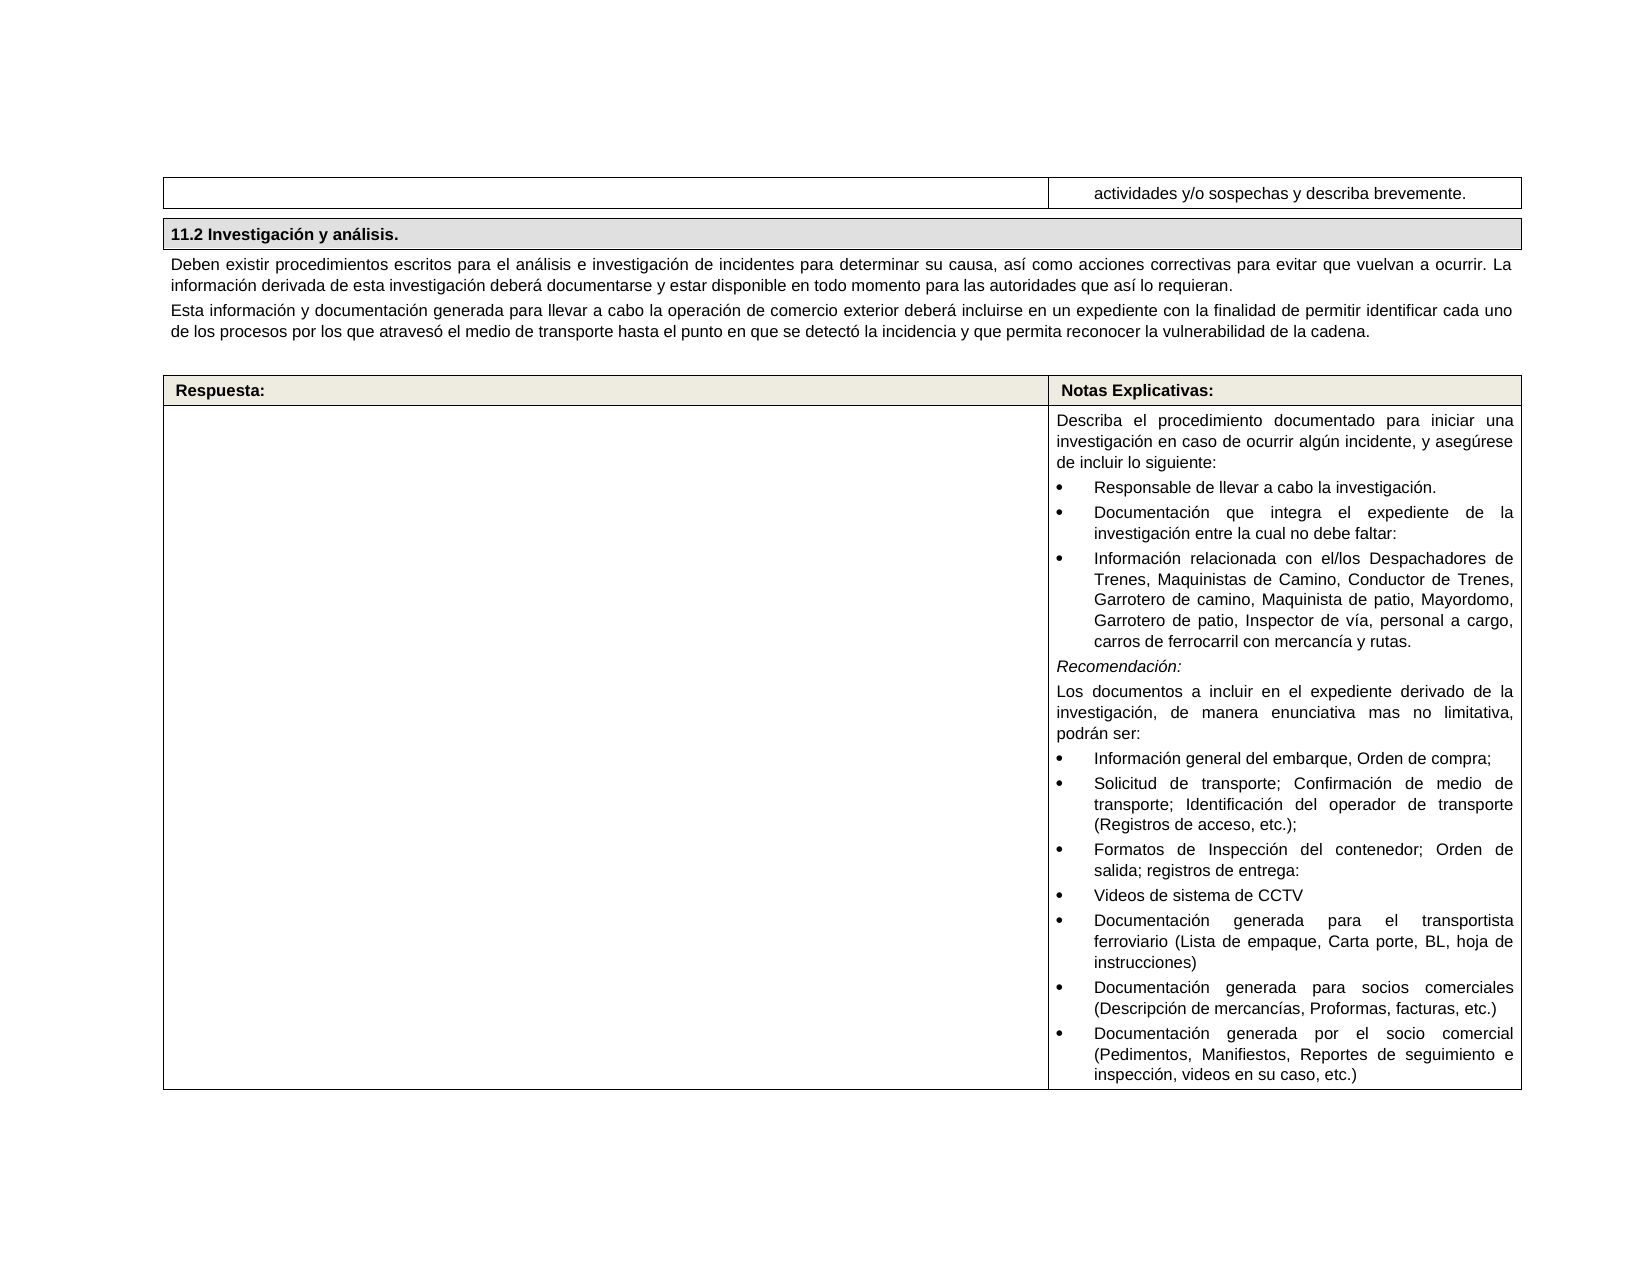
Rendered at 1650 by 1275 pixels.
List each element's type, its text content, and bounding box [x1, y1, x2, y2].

table_cell [164, 178, 1048, 207]
table_header 11.2 Investigación y análisis. [164, 219, 1521, 248]
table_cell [1049, 178, 1521, 207]
table_cell Deben existir procedimientos escritos para el análisis e investigación de incidentes para determinar su causa, así como acciones correctivas para evitar que vuelvan a ocurrir. La información derivada de esta investigación deberá documentarse y estar disponible en todo momento para las autoridades que así lo requieran. Esta información y documentación generada para llevar a cabo la operación de comercio exterior deberá incluirse en un expediente con la finalidad de permitir identificar cada uno de los procesos por los que atravesó el medio de transporte hasta el punto en que se detectó la incidencia y que permita reconocer la vulnerabilidad de la cadena. [163, 250, 1521, 345]
table_header Respuesta: [164, 376, 1048, 405]
table_header Notas Explicativas: [1049, 376, 1521, 405]
table_cell [164, 406, 1048, 1089]
